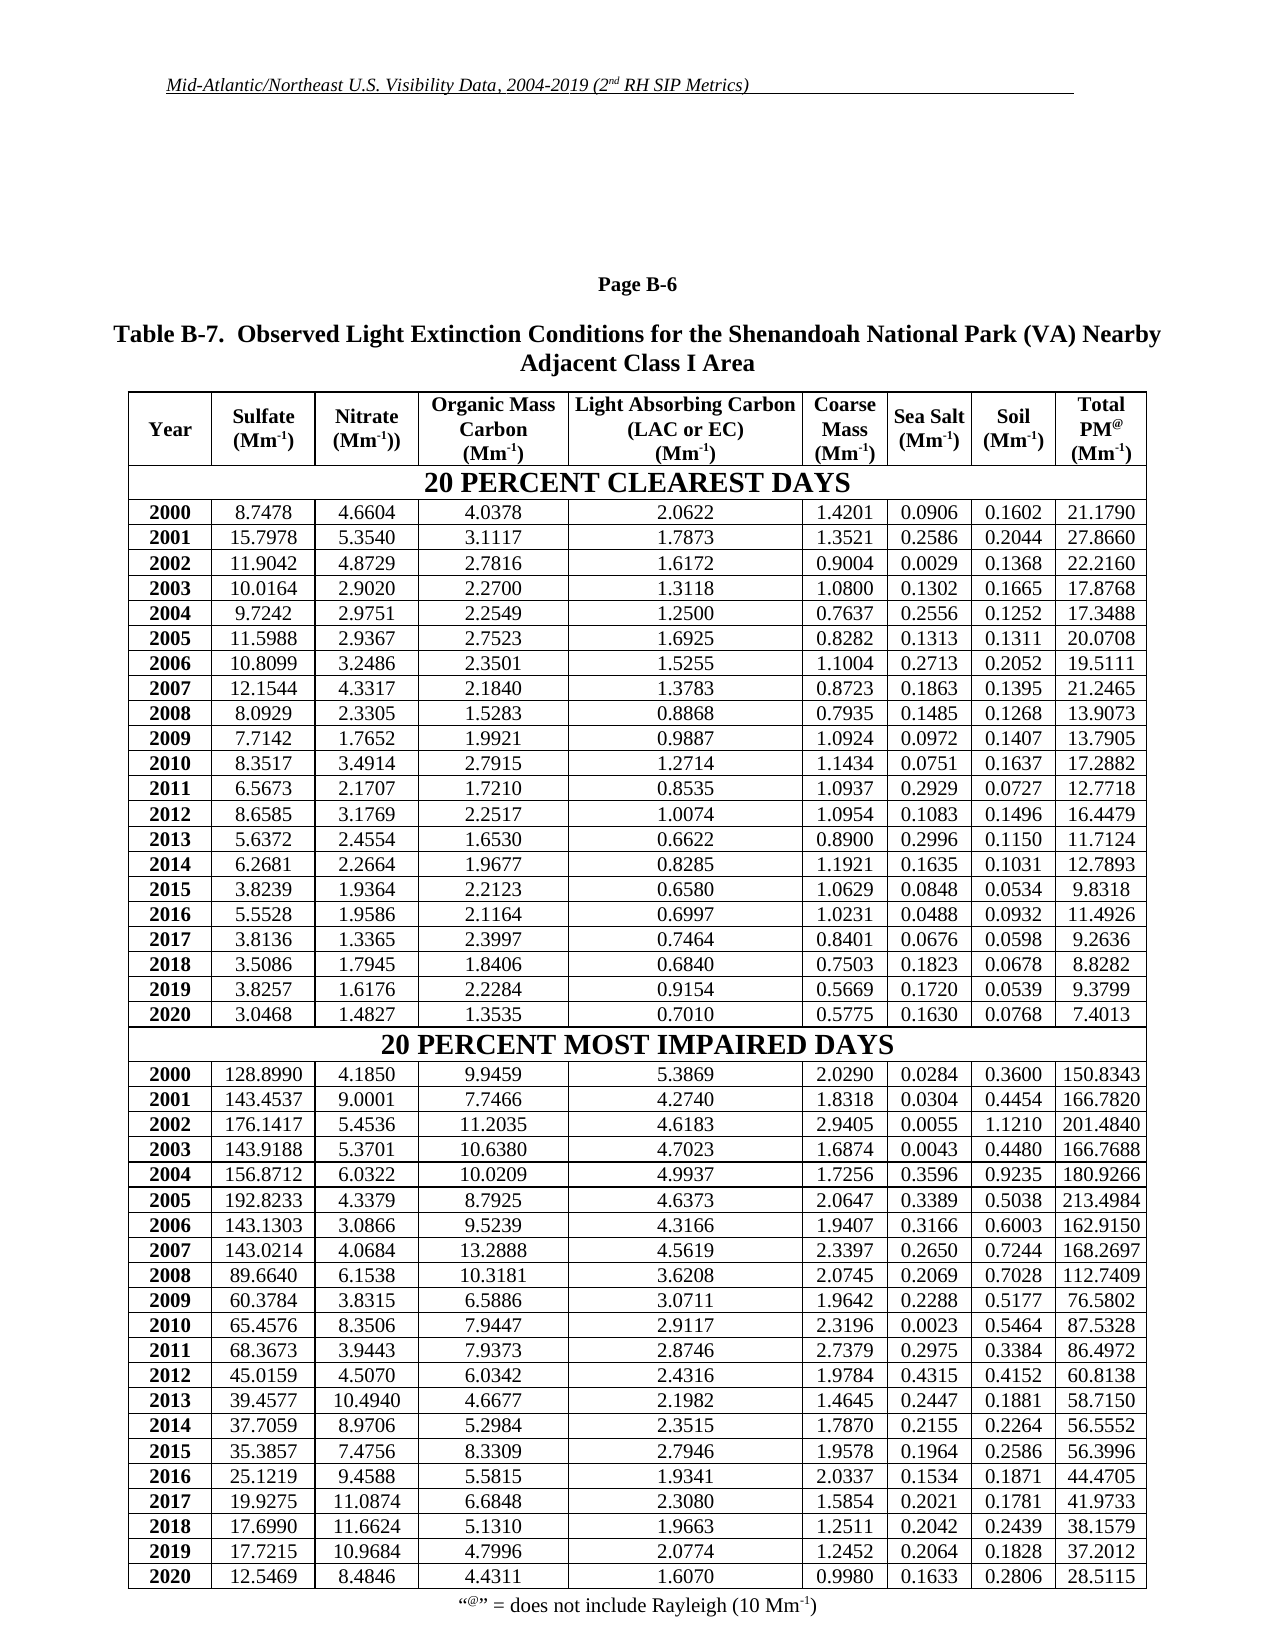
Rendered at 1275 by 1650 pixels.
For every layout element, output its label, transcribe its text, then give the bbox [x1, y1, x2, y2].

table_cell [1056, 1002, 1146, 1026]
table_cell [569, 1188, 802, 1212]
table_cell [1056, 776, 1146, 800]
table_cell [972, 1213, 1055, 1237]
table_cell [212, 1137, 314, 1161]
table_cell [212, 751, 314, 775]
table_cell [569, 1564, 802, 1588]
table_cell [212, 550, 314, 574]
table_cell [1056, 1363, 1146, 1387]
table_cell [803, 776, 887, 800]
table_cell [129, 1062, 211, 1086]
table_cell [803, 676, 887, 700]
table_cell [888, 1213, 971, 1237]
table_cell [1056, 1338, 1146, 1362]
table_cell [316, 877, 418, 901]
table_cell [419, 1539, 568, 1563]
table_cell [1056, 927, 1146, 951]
text “@” = does not include Rayleigh (10 Mm-1) [75, 1593, 1200, 1617]
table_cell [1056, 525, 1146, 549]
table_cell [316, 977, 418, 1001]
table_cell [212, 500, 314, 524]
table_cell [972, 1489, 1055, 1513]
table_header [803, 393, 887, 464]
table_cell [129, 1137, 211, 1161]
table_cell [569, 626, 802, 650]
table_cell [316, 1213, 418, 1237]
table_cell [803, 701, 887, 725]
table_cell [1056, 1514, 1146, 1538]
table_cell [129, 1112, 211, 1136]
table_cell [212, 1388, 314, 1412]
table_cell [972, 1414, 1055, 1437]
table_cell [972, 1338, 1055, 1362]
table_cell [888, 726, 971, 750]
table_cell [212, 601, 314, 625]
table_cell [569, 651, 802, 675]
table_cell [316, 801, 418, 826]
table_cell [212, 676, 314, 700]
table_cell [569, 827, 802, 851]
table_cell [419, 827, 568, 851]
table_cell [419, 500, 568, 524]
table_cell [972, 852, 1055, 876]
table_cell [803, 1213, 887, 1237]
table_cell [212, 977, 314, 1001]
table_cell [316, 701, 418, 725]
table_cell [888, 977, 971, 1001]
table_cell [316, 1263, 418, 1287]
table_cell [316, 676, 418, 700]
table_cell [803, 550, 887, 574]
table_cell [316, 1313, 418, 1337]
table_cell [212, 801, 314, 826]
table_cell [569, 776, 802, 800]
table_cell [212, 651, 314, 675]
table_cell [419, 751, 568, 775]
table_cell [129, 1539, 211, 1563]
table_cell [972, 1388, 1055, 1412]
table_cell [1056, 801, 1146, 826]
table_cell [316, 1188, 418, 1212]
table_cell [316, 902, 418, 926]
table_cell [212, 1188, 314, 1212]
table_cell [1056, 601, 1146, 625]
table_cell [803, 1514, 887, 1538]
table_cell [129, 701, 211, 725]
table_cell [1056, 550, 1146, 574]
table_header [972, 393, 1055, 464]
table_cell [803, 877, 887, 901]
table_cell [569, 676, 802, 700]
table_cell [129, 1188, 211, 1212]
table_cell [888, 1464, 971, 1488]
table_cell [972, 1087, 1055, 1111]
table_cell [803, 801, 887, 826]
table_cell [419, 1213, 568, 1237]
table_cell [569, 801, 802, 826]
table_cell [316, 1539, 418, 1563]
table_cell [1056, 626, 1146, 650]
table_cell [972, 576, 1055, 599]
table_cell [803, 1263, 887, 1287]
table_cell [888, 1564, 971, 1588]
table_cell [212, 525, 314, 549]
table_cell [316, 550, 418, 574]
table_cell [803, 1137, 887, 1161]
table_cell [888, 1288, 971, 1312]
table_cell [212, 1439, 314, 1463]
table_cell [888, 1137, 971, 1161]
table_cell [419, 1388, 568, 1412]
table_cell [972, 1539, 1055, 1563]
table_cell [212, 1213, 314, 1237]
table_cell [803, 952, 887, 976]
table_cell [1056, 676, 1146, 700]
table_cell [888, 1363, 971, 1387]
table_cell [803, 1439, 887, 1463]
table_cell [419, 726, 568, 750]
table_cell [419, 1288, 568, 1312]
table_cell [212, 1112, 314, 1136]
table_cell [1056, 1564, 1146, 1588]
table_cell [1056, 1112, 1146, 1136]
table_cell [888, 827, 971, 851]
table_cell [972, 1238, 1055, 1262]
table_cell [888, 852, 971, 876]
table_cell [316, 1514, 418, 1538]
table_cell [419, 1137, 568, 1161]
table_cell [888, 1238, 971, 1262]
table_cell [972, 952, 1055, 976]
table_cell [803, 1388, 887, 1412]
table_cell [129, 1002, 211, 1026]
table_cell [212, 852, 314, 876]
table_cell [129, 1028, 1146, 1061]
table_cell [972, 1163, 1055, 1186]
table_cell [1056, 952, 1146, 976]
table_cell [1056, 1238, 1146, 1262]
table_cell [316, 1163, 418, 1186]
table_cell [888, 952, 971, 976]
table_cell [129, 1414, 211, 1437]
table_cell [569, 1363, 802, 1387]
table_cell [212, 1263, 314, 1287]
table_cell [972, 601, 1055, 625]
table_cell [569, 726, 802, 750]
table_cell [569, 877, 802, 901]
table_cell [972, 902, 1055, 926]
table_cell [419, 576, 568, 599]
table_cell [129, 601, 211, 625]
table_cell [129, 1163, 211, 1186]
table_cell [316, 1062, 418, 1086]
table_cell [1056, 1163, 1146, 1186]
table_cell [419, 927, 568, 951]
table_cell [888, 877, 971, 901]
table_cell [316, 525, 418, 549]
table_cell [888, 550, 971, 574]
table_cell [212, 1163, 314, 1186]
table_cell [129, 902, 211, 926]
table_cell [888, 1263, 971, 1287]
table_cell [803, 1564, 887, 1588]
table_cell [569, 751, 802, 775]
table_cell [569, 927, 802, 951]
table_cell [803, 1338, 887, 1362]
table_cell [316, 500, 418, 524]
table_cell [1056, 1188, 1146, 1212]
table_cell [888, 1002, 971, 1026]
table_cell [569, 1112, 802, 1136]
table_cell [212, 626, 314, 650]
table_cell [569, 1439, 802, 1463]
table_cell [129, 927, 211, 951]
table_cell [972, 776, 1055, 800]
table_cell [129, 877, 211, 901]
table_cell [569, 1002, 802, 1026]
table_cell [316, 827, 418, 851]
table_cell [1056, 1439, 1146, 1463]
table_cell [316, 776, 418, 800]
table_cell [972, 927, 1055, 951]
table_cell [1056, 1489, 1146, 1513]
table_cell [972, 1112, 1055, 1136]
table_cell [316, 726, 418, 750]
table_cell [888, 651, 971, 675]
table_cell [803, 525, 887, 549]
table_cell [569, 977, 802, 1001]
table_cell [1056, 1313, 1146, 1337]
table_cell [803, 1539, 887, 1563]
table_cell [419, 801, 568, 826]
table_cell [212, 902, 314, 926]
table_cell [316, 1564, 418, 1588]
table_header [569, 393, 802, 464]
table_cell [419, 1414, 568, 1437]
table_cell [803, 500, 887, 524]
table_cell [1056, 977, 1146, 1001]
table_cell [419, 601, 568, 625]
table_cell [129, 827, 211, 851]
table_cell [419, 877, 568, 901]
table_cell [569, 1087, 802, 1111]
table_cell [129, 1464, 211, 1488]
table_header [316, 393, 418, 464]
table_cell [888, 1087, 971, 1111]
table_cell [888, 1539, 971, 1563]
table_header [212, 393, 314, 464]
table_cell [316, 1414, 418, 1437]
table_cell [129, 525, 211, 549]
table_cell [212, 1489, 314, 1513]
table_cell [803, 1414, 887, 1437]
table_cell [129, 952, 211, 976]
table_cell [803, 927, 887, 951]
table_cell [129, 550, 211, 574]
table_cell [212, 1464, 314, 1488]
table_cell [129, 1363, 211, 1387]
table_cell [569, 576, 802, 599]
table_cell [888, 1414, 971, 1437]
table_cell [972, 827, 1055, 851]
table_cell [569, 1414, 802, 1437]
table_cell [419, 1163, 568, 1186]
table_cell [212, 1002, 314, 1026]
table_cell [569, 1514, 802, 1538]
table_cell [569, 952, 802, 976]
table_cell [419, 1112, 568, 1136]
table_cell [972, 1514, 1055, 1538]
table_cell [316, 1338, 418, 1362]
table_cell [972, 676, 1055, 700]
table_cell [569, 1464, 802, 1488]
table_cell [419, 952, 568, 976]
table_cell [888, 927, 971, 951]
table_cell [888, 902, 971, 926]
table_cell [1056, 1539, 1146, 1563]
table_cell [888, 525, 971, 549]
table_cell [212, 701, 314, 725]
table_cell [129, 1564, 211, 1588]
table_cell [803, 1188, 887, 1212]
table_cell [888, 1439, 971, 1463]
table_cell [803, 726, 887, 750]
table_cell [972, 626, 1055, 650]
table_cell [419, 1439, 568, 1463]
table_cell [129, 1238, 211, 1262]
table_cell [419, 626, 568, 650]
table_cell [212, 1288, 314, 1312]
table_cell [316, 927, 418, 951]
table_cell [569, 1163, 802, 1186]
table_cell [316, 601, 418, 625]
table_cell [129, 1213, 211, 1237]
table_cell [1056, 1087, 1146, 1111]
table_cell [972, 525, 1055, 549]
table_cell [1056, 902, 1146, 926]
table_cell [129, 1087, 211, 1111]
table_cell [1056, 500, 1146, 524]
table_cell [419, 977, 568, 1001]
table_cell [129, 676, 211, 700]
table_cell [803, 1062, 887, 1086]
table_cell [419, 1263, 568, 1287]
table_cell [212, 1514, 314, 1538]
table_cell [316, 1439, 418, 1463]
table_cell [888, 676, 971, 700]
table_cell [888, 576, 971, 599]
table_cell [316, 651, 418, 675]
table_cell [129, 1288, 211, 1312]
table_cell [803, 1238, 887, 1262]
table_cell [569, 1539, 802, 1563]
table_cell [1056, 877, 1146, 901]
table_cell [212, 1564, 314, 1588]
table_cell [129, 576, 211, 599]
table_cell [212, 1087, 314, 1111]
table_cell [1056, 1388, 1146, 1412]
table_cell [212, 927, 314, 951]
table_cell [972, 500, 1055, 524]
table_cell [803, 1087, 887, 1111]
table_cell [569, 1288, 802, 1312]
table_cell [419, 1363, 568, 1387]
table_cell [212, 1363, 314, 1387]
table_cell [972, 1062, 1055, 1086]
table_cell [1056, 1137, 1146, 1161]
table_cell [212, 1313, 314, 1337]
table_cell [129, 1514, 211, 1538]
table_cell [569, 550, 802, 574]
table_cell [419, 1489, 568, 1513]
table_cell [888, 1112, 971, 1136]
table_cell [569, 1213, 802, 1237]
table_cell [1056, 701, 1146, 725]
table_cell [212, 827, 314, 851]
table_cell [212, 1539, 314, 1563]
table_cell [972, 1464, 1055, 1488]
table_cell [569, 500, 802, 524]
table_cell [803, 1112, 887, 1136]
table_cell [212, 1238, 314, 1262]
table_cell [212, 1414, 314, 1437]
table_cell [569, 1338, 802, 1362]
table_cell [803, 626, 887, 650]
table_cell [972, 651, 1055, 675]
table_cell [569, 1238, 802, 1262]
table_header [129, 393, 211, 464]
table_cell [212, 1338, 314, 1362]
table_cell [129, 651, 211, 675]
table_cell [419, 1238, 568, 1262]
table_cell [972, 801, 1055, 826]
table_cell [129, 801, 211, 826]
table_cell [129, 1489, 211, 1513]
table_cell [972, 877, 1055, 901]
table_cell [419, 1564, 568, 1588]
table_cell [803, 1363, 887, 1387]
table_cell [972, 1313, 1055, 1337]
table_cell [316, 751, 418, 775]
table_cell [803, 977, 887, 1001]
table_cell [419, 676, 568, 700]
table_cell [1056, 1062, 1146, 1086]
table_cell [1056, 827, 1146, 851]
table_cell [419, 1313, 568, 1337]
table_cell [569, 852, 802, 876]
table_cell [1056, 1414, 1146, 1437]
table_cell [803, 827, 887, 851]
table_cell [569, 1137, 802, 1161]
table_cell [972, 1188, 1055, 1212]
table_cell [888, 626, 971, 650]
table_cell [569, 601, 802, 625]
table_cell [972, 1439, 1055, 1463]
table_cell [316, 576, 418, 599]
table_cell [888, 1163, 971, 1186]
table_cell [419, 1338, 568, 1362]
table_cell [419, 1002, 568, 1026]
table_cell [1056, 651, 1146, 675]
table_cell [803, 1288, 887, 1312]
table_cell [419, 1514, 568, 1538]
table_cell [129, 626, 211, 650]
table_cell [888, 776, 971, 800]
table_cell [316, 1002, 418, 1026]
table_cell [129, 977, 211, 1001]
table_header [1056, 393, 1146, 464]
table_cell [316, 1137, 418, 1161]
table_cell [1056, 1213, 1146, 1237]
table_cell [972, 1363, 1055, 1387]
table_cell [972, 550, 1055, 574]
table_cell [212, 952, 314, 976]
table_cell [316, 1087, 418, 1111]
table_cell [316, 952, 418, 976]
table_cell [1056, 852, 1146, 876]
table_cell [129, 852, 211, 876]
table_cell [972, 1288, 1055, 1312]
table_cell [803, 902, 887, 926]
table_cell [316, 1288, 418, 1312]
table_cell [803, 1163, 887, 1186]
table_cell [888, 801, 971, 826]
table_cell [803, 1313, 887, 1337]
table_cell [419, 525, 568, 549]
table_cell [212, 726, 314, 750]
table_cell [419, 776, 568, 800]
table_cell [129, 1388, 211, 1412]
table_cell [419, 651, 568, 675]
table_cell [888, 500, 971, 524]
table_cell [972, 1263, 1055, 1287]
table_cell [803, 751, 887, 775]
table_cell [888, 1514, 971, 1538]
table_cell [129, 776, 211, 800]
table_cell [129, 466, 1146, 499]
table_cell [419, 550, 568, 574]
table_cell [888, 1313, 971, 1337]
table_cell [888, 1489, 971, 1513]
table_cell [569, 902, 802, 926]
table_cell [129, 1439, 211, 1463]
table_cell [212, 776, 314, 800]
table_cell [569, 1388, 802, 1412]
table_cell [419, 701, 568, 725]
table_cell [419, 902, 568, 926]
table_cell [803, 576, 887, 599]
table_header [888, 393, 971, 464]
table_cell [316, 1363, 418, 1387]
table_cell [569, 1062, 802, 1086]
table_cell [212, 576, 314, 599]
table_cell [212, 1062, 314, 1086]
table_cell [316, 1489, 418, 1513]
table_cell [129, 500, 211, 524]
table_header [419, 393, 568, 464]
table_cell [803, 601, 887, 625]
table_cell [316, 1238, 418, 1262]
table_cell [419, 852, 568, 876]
text Page B-6 [75, 272, 1200, 296]
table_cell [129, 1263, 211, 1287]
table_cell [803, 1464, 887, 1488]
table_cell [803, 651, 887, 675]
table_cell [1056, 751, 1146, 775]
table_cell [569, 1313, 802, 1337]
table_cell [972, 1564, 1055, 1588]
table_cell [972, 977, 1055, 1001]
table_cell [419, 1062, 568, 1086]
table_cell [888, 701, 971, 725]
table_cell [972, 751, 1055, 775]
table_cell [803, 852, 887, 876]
text Table B-7. Observed Light Extinction Conditions for the Shenandoah National Park (VA) Nearby Adjacent Class I Area [106, 320, 1168, 377]
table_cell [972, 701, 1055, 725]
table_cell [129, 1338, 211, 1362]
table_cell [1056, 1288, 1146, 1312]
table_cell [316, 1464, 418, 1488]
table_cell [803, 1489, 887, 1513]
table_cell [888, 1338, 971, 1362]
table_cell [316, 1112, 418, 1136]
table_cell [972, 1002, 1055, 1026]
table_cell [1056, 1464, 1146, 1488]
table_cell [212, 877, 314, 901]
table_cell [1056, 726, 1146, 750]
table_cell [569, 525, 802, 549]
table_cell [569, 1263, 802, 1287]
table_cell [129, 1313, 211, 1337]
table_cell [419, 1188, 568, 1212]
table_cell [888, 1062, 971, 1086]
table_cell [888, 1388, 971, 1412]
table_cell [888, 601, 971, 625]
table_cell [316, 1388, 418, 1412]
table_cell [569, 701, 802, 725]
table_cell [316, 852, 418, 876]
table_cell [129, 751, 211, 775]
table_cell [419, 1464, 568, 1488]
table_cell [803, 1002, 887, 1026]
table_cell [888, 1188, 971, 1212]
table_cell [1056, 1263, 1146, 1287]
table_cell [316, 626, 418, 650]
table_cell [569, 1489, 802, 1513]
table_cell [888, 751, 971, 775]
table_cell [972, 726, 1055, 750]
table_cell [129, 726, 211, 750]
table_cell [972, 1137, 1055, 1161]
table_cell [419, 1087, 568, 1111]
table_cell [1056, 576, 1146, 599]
